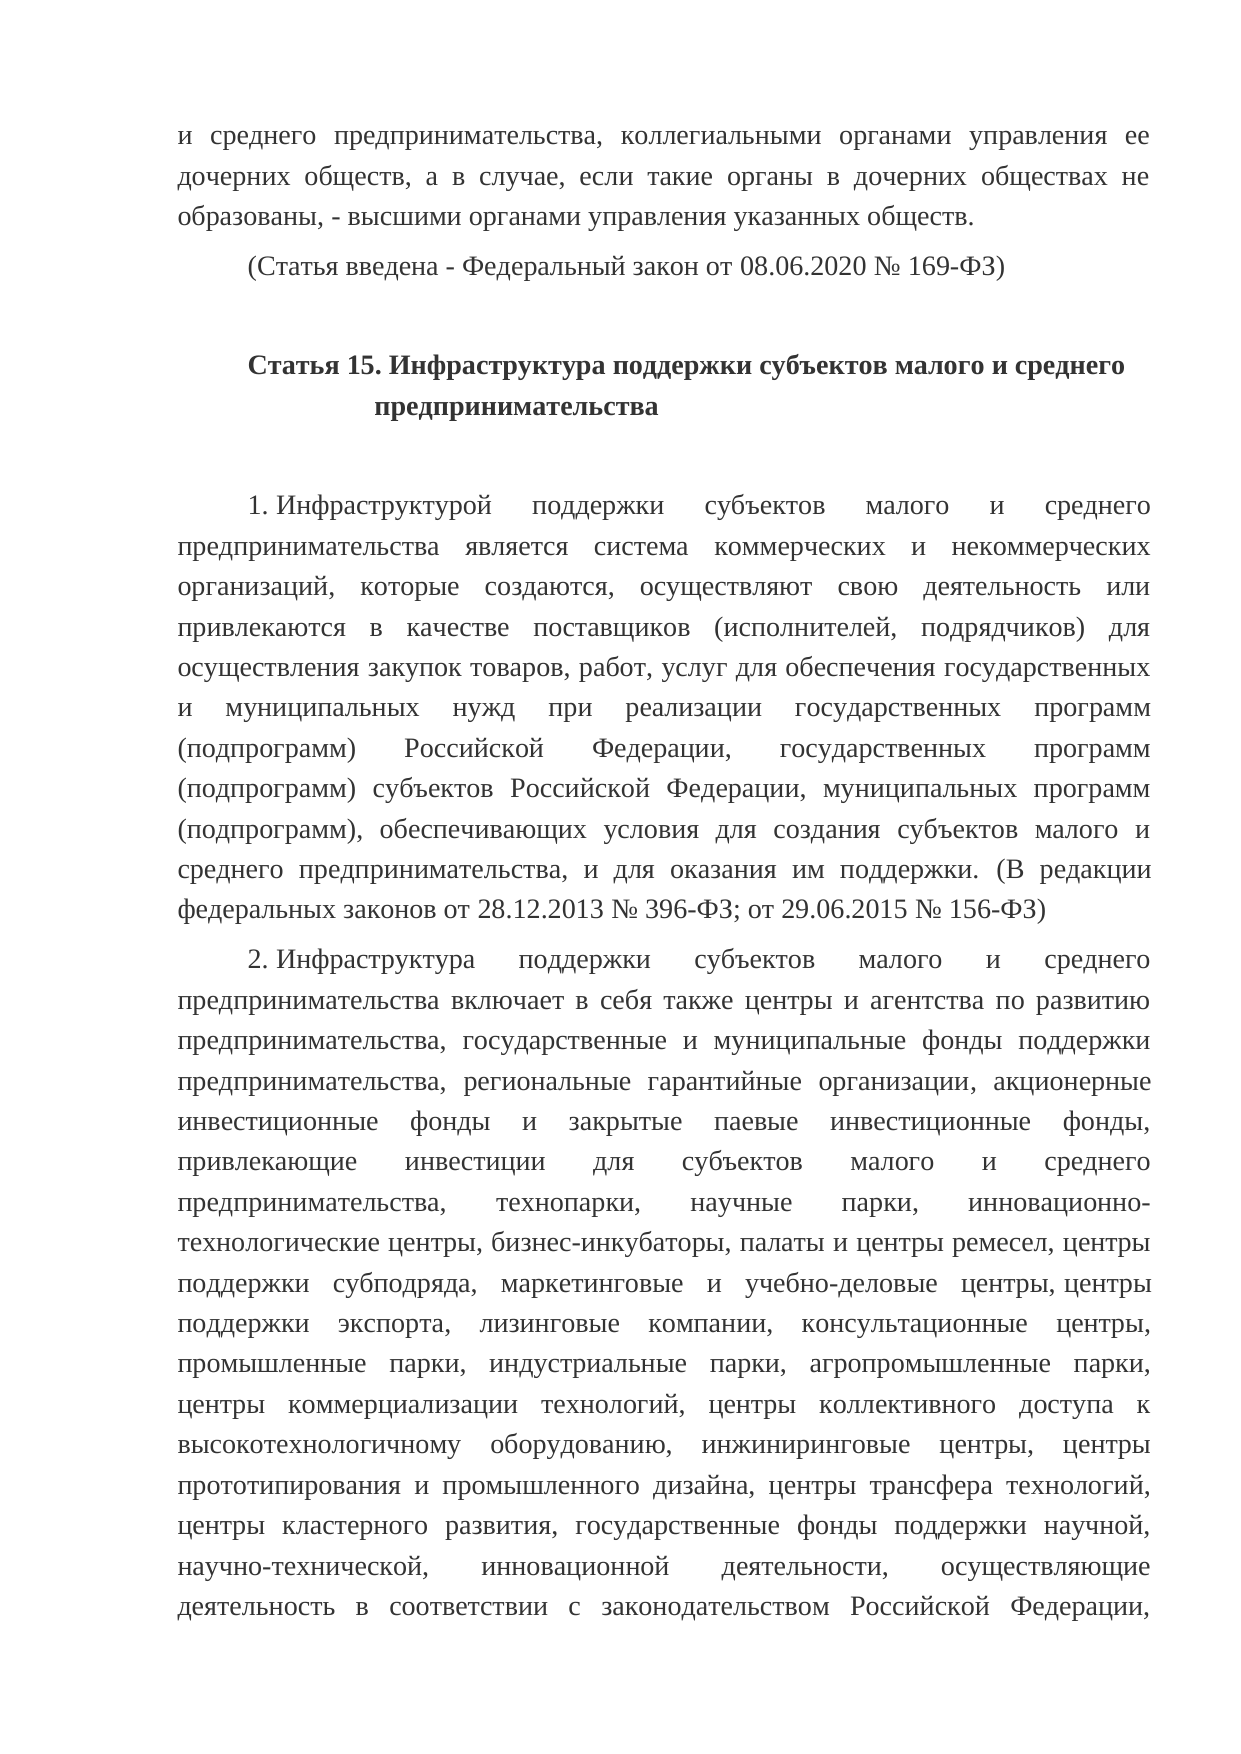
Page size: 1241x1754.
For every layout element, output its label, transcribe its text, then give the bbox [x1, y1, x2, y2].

text Статья 15. Инфраструктура поддержки субъектов малого и среднего предпринимательства [247, 348, 1152, 421]
text 1. Инфраструктурой поддержки субъектов малого и среднего предпринимательства является система коммерческих и некоммерческих организаций, которые создаются, осуществляют свою деятельность или привлекаются в качестве поставщиков (исполнителей, подрядчиков) для осуществления закупок товаров, работ, услуг для обеспечения государственных и муниципальных нужд при реализации государственных программ (подпрограмм) Российской Федерации, государственных программ (подпрограмм) субъектов Российской Федерации, муниципальных программ (подпрограмм), обеспечивающих условия для создания субъектов малого и среднего предпринимательства, и для оказания им поддержки. (В редакции федеральных законов от 28.12.2013 № 396-ФЗ; от 29.06.2015 № 156-ФЗ) [177, 488, 1152, 925]
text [177, 118, 1152, 231]
text (Статья введена - Федеральный закон от 08.06.2020 № 169-ФЗ) [177, 249, 1152, 281]
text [177, 942, 1152, 1621]
